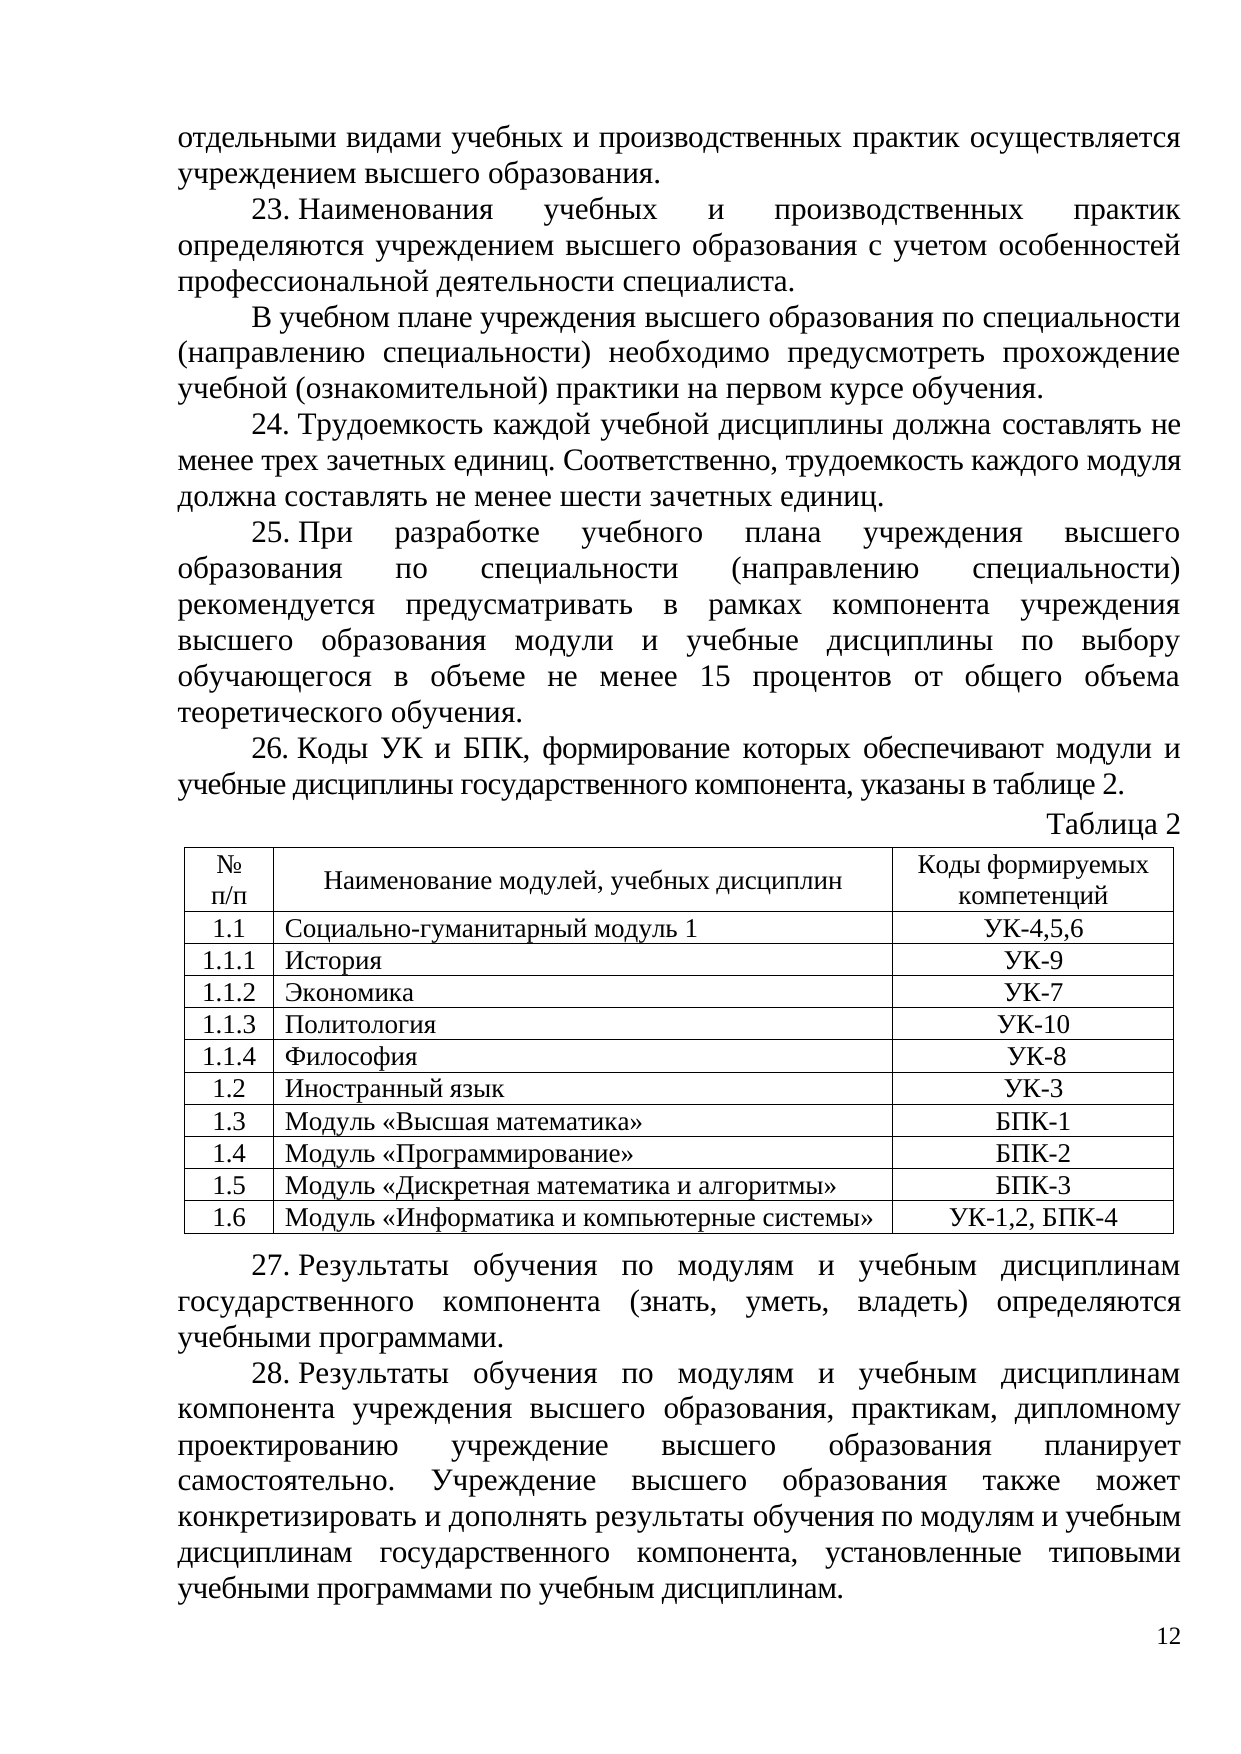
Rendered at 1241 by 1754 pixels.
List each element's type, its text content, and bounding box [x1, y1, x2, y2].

table_cell 1.1.3 [185, 1008, 273, 1039]
table_cell Философия [274, 1040, 892, 1072]
table_cell Политология [274, 1008, 892, 1039]
table_cell УК-1,2, БПК-4 [893, 1201, 1173, 1232]
text 24. Трудоемкость каждой учебной дисциплины должна составлять не менее трех зачетных единиц. Соответственно, трудоемкость каждого модуля должна составлять не менее шести зачетных единиц. [177, 406, 1181, 513]
table_cell БПК-3 [893, 1169, 1173, 1200]
text 28. Результаты обучения по модулям и учебным дисциплинам компонента учреждения высшего образования, практикам, дипломному проектированию учреждение высшего образования планирует самостоятельно. Учреждение высшего образования также может конкретизировать и дополнять результаты обучения по модулям и учебным дисциплинам государственного компонента, установленные типовыми учебными программами по учебным дисциплинам. [177, 1354, 1181, 1605]
table_cell Социально-гуманитарный модуль 1 [274, 912, 892, 943]
table_cell Модуль «Дискретная математика и алгоритмы» [274, 1169, 892, 1200]
table_cell Модуль «Информатика и компьютерные системы» [274, 1201, 892, 1232]
table_cell 1.1.1 [185, 944, 273, 975]
table_cell БПК-2 [893, 1137, 1173, 1168]
table_cell 1.1 [185, 912, 273, 943]
text Таблица 2 [177, 805, 1181, 841]
table_cell 1.6 [185, 1201, 273, 1232]
table_cell 1.1.2 [185, 976, 273, 1007]
table_cell УК-4,5,6 [893, 912, 1173, 943]
table_cell Модуль «Программирование» [274, 1137, 892, 1168]
table_cell УК-10 [893, 1008, 1173, 1039]
table_cell 1.3 [185, 1105, 273, 1136]
text 23. Наименования учебных и производственных практик определяются учреждением высшего образования с учетом особенностей профессиональной деятельности специалиста. [177, 190, 1181, 298]
table_cell Экономика [274, 976, 892, 1007]
table_header Коды формируемых компетенций [893, 848, 1173, 911]
text 25. При разработке учебного плана учреждения высшего образования по специальности (направлению специальности) рекомендуется предусматривать в рамках компонента учреждения высшего образования модули и учебные дисциплины по выбору обучающегося в объеме не менее 15 процентов от общего объема теоретического обучения. [177, 513, 1181, 729]
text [177, 118, 1181, 190]
table_cell УК-7 [893, 976, 1173, 1007]
table_cell Иностранный язык [274, 1073, 892, 1104]
text 26. Коды УК и БПК, формирование которых обеспечивают модули и учебные дисциплины государственного компонента, указаны в таблице 2. [177, 729, 1181, 801]
table_cell 1.1.4 [185, 1040, 273, 1072]
text В учебном плане учреждения высшего образования по специальности (направлению специальности) необходимо предусмотреть прохождение учебной (ознакомительной) практики на первом курсе обучения. [177, 298, 1181, 406]
table_header № п/п [185, 848, 273, 911]
table_cell 1.5 [185, 1169, 273, 1200]
table_cell БПК-1 [893, 1105, 1173, 1136]
table_cell История [274, 944, 892, 975]
table_cell 1.2 [185, 1073, 273, 1104]
table_cell УК-3 [893, 1073, 1173, 1104]
table_header Наименование модулей, учебных дисциплин [274, 848, 892, 911]
table_cell УК-9 [893, 944, 1173, 975]
table_cell Модуль «Высшая математика» [274, 1105, 892, 1136]
table_cell УК-8 [893, 1040, 1173, 1072]
table_cell 1.4 [185, 1137, 273, 1168]
text 27. Результаты обучения по модулям и учебным дисциплинам государственного компонента (знать, уметь, владеть) определяются учебными программами. [177, 1246, 1181, 1354]
